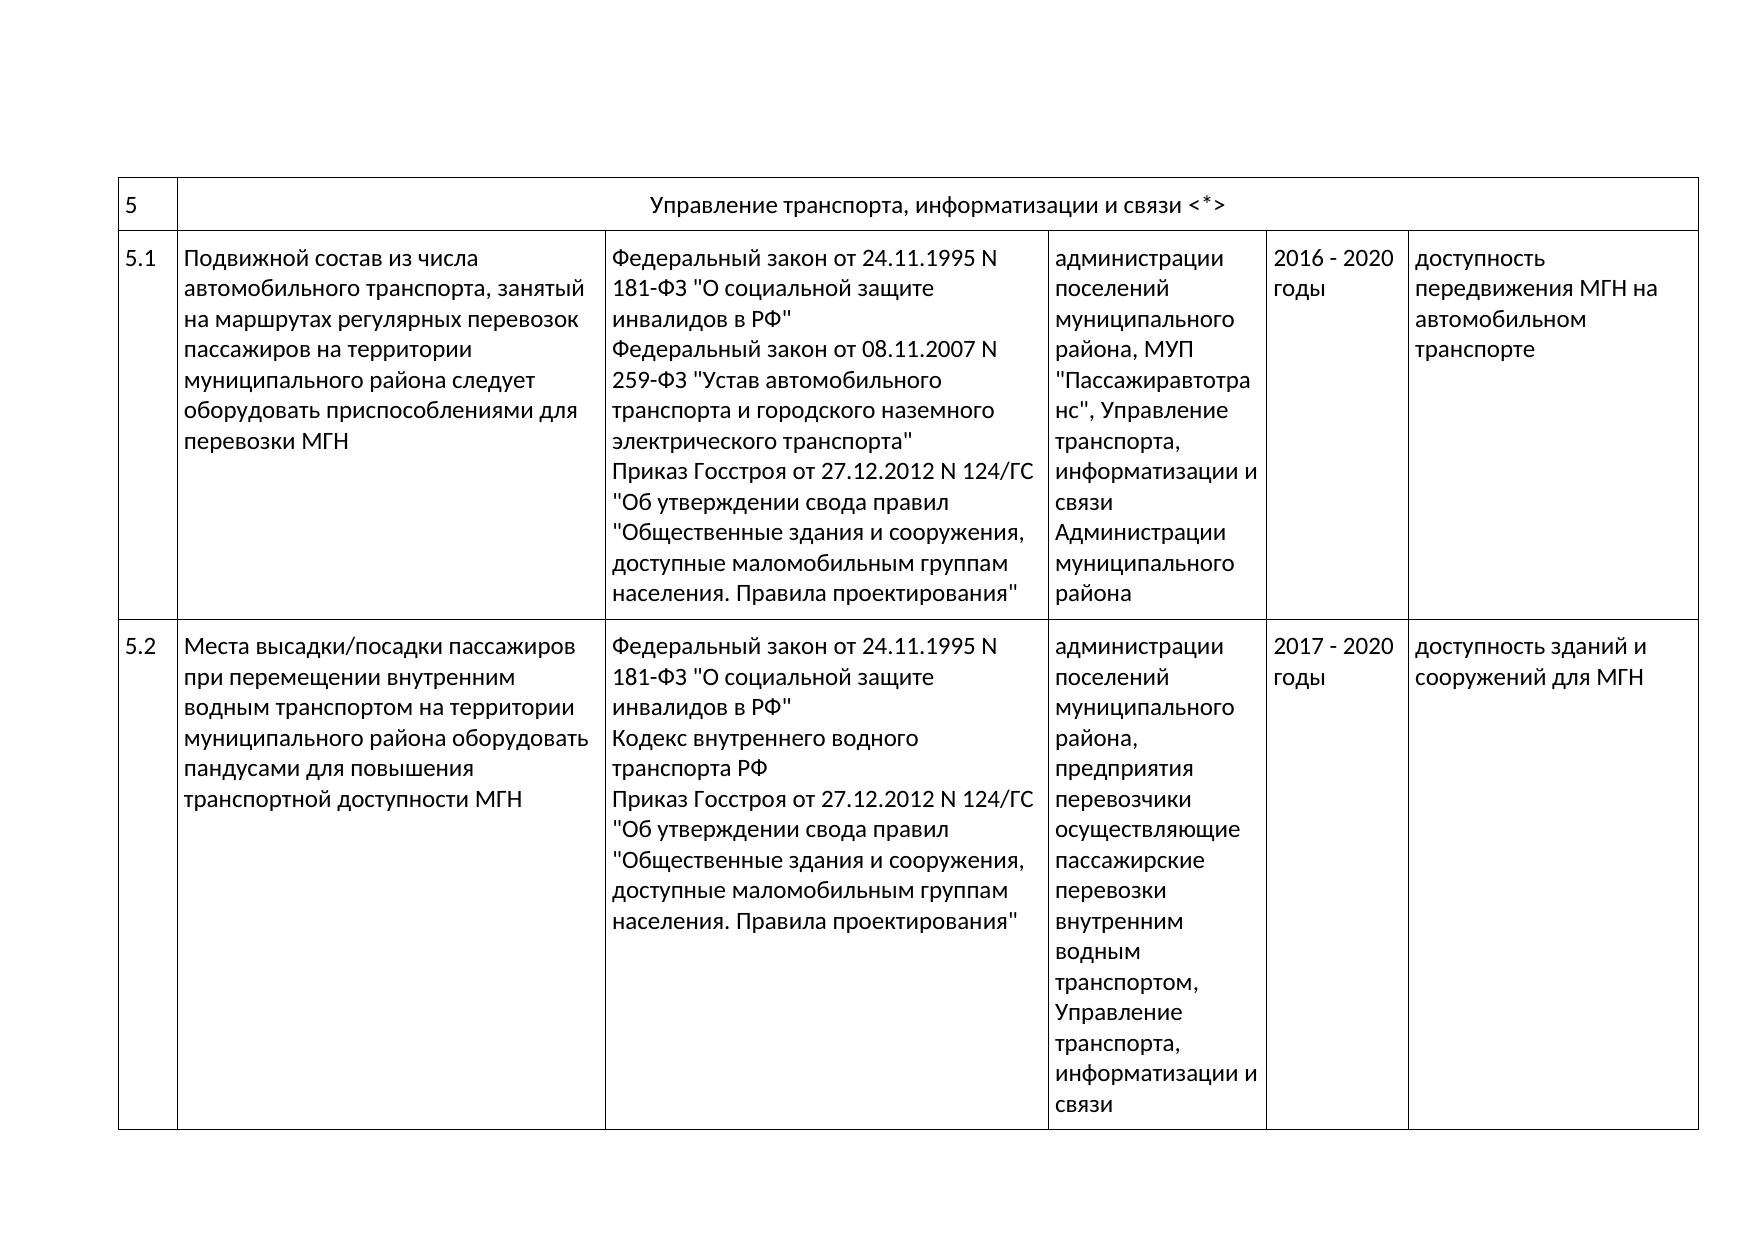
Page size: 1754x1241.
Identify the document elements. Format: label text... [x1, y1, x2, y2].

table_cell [1409, 620, 1698, 1129]
table_cell Федеральный закон от 24.11.1995 N 181-ФЗ "О социальной защите инвалидов в РФ" Федеральный закон от 08.11.2007 N 259-ФЗ "Устав автомобильного транспорта и городского наземного электрического транспорта" Приказ Госстроя от 27.12.2012 N 124/ГС "Об утверждении свода правил "Общественные здания и сооружения, доступные маломобильным группам населения. Правила проектирования" [606, 231, 1048, 618]
table_cell 2016 - 2020 годы [1267, 231, 1408, 618]
table_cell администрации поселений муниципального района, предприятия перевозчики осуществляющие пассажирские перевозки внутренним водным транспортом, Управление транспорта, информатизации и связи [1049, 620, 1266, 1129]
table_cell 2017 - 2020 годы [1267, 620, 1408, 1129]
table_cell Федеральный закон от 24.11.1995 N 181-ФЗ "О социальной защите инвалидов в РФ" Кодекс внутреннего водного транспорта РФ Приказ Госстроя от 27.12.2012 N 124/ГС "Об утверждении свода правил "Общественные здания и сооружения, доступные маломобильным группам населения. Правила проектирования" [606, 620, 1048, 1129]
table_cell доступность передвижения МГН на автомобильном транспорте [1409, 231, 1698, 618]
table_cell Места высадки/посадки пассажиров при перемещении внутренним водным транспортом на территории муниципального района оборудовать пандусами для повышения транспортной доступности МГН [178, 620, 605, 1129]
table_cell 5 [119, 178, 177, 230]
table_cell Подвижной состав из числа автомобильного транспорта, занятый на маршрутах регулярных перевозок пассажиров на территории муниципального района следует оборудовать приспособлениями для перевозки МГН [178, 231, 605, 618]
table_cell Управление транспорта, информатизации и связи <*> [178, 178, 1698, 230]
table_cell администрации поселений муниципального района, МУП "Пассажиравтотранс", Управление транспорта, информатизации и связи Администрации муниципального района [1049, 231, 1266, 618]
table_cell 5.2 [119, 620, 177, 1129]
table_cell 5.1 [119, 231, 177, 618]
